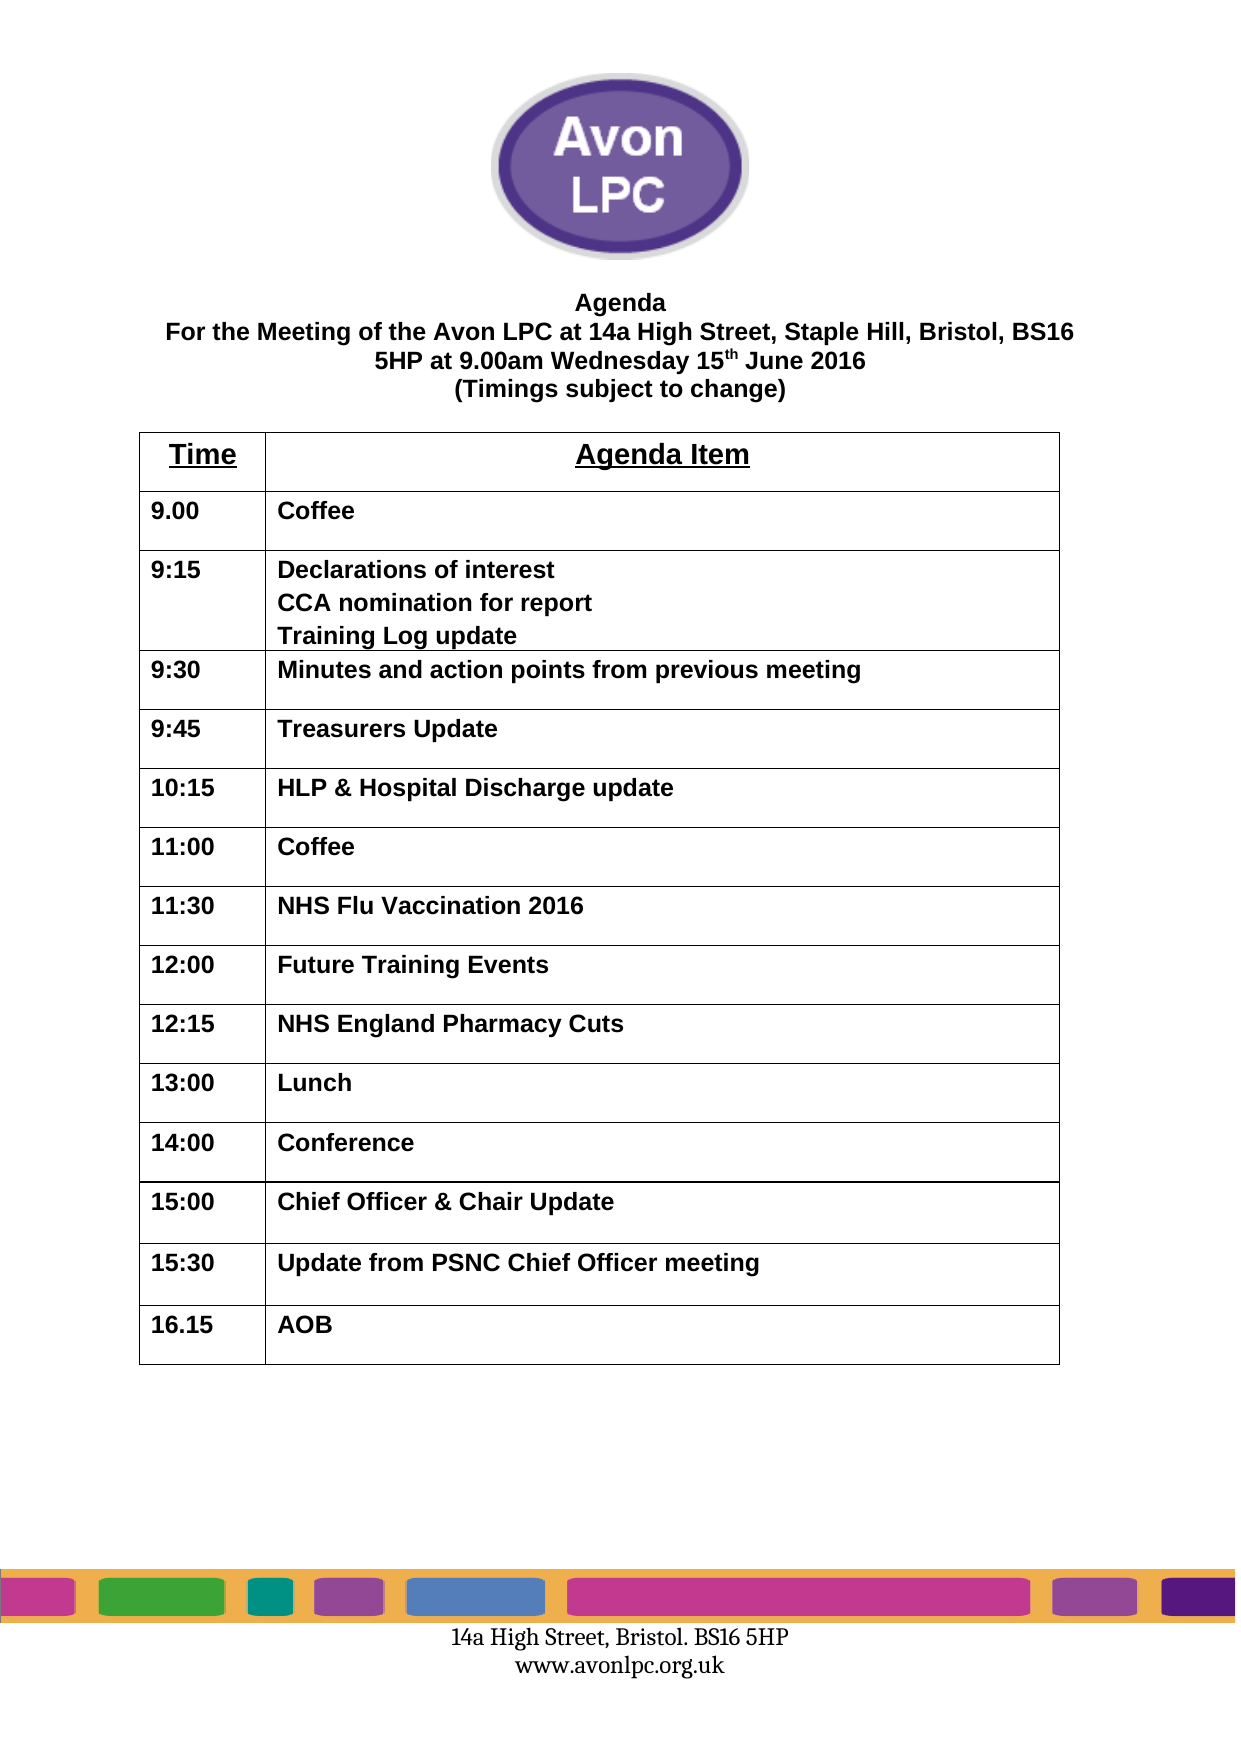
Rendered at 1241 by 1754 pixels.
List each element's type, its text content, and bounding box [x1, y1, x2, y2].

table_cell 9:30 [140, 651, 265, 709]
table_cell 10:15 [140, 769, 265, 827]
table_cell NHS Flu Vaccination 2016 [266, 887, 1059, 945]
table_cell AOB [266, 1306, 1059, 1364]
text For the Meeting of the Avon LPC at 14a High Street, Staple Hill, Bristol, BS16 5HP at 9.00am Wednesday 15th June 2016 [148, 317, 1092, 374]
table_cell NHS England Pharmacy Cuts [266, 1005, 1059, 1063]
picture [491, 73, 750, 260]
table_cell Treasurers Update [266, 710, 1059, 768]
table_cell HLP & Hospital Discharge update [266, 769, 1059, 827]
table_cell 15:00 [140, 1183, 265, 1243]
text Agenda [148, 288, 1092, 317]
text (Timings subject to change) [148, 374, 1092, 403]
table_cell 13:00 [140, 1064, 265, 1122]
table_cell Lunch [266, 1064, 1059, 1122]
table_cell 12:15 [140, 1005, 265, 1063]
table_cell 9:45 [140, 710, 265, 768]
picture [0, 1569, 1236, 1623]
table_cell Minutes and action points from previous meeting [266, 651, 1059, 709]
table_cell 15:30 [140, 1244, 265, 1305]
table_header Time [140, 433, 265, 491]
table_cell 11:30 [140, 887, 265, 945]
table_cell 11:00 [140, 828, 265, 886]
table_cell Coffee [266, 828, 1059, 886]
table_cell 14:00 [140, 1123, 265, 1181]
table_cell Update from PSNC Chief Officer meeting [266, 1244, 1059, 1305]
table_cell 16.15 [140, 1306, 265, 1364]
table_cell Chief Officer & Chair Update [266, 1183, 1059, 1243]
table_header Agenda Item [266, 433, 1059, 491]
table_cell 9.00 [140, 492, 265, 550]
table_cell Conference [266, 1123, 1059, 1181]
table_cell Future Training Events [266, 946, 1059, 1004]
table_cell 12:00 [140, 946, 265, 1004]
table_cell Coffee [266, 492, 1059, 550]
table_cell Declarations of interest CCA nomination for report Training Log update [266, 551, 1059, 650]
table_cell 9:15 [140, 551, 265, 650]
